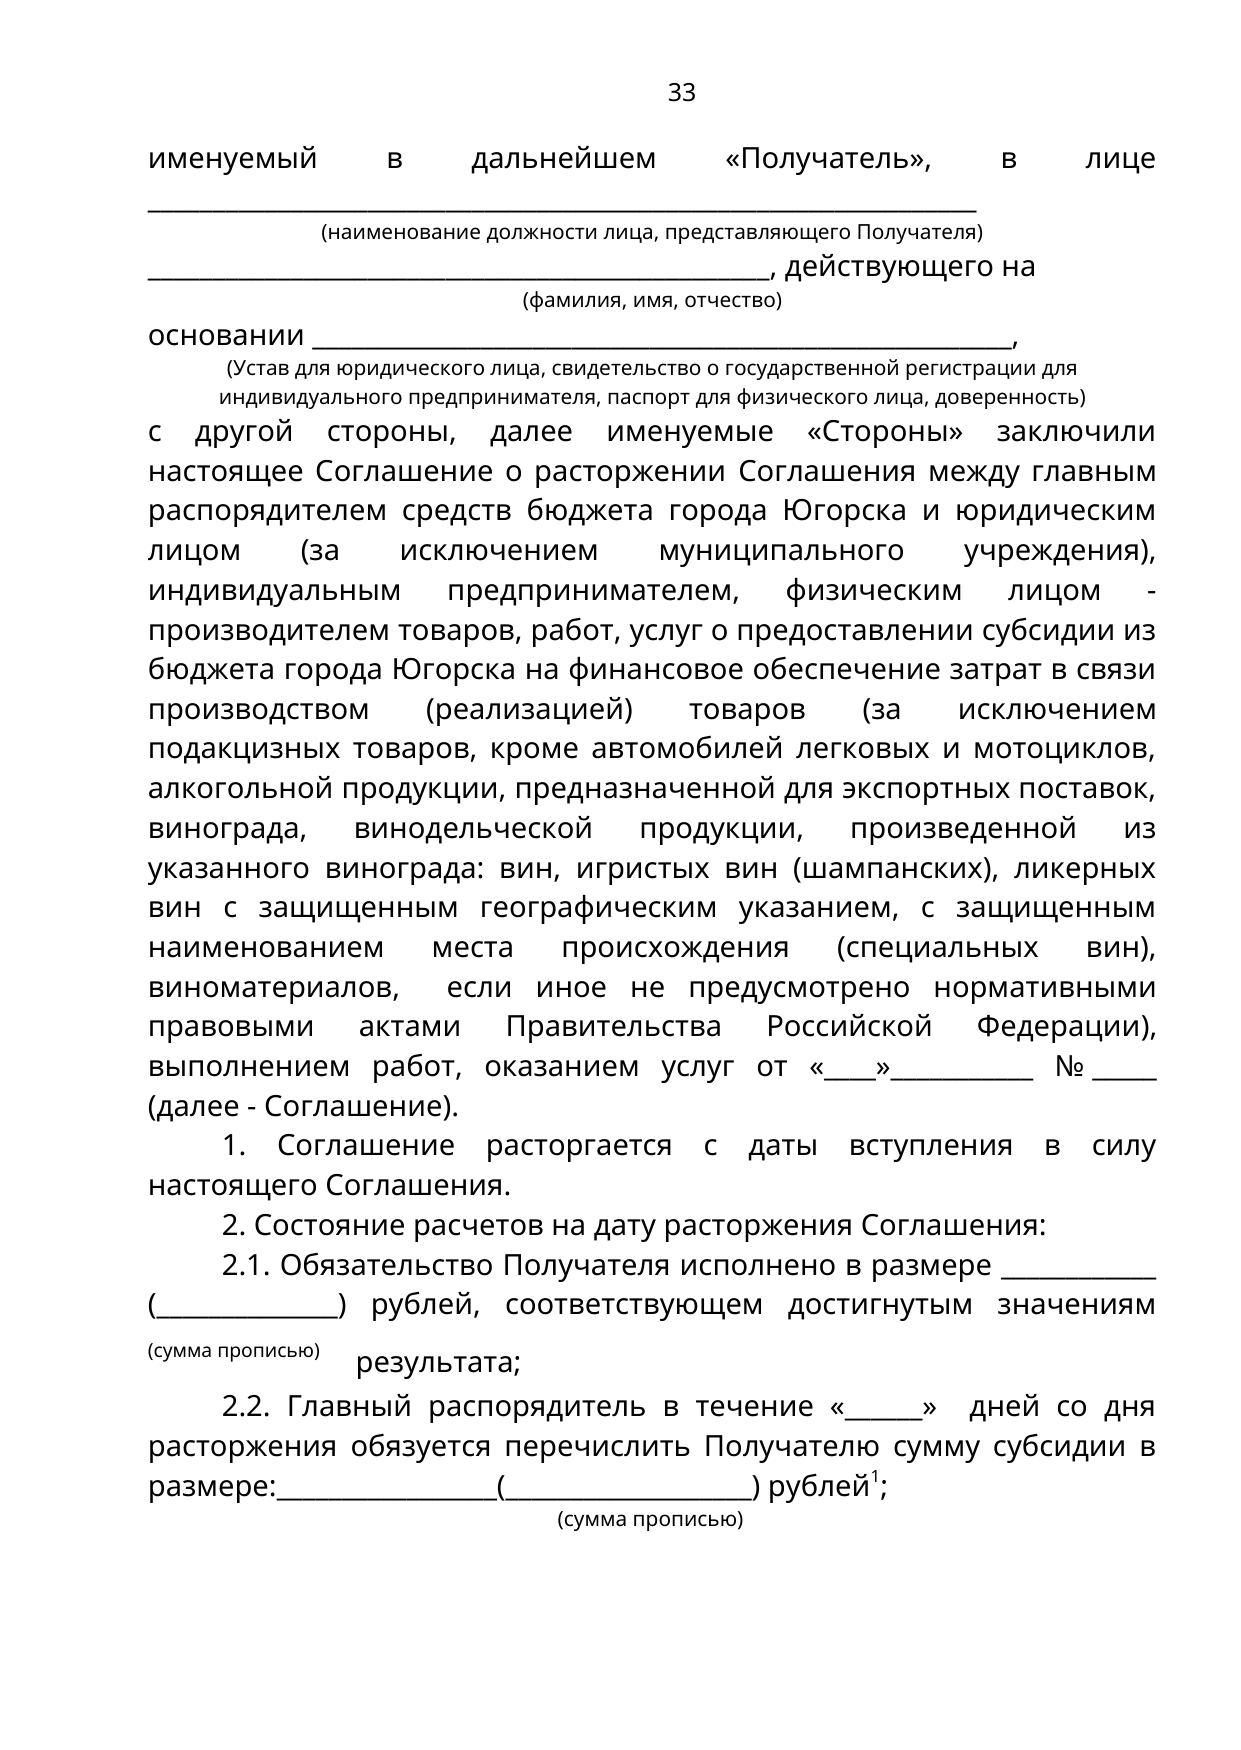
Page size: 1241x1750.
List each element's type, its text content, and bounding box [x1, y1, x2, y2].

text ________________________________________________, действующего на [148, 246, 1157, 285]
text 2.2. Главный распорядитель в течение «______» дней со дня расторжения обязуется перечислить Получателю сумму субсидии в размере:_________________(___________________) рублей1; [148, 1386, 1157, 1504]
text (фамилия, имя, отчество) [148, 285, 1157, 314]
text (Устав для юридического лица, свидетельство о государственной регистрации для индивидуального предпринимателя, паспорт для физического лица, доверенность) [148, 353, 1157, 410]
text именуемый в дальнейшем «Получатель», в лице ________________________________________________________________ [148, 138, 1157, 217]
text основании ______________________________________________________, [148, 314, 1157, 353]
text (наименование должности лица, представляющего Получателя) [148, 217, 1157, 246]
text 2. Состояние расчетов на дату расторжения Соглашения: [148, 1204, 1157, 1244]
text 1. Соглашение расторгается с даты вступления в силу настоящего Соглашения. [148, 1125, 1157, 1204]
text (сумма прописью) [148, 1504, 1157, 1533]
text 2.1. Обязательство Получателя исполнено в размере ____________ (______________) рублей, соответствующем достигнутым значениям (сумма прописью) результата; [148, 1244, 1157, 1386]
text с другой стороны, далее именуемые «Стороны» заключили настоящее Соглашение о расторжении Соглашения между главным распорядителем средств бюджета города Югорска и юридическим лицом (за исключением муниципального учреждения), индивидуальным предпринимателем, физическим лицом - производителем товаров, работ, услуг о предоставлении субсидии из бюджета города Югорска на финансовое обеспечение затрат в связи производством (реализацией) товаров (за исключением подакцизных товаров, кроме автомобилей легковых и мотоциклов, алкогольной продукции, предназначенной для экспортных поставок, винограда, винодельческой продукции, произведенной из указанного винограда: вин, игристых вин (шампанских), ликерных вин с защищенным географическим указанием, с защищенным наименованием места происхождения (специальных вин), виноматериалов, если иное не предусмотрено нормативными правовыми актами Правительства Российской Федерации), выполнением работ, оказанием услуг от «____»___________ № _____ (далее - Соглашение). [148, 410, 1157, 1125]
